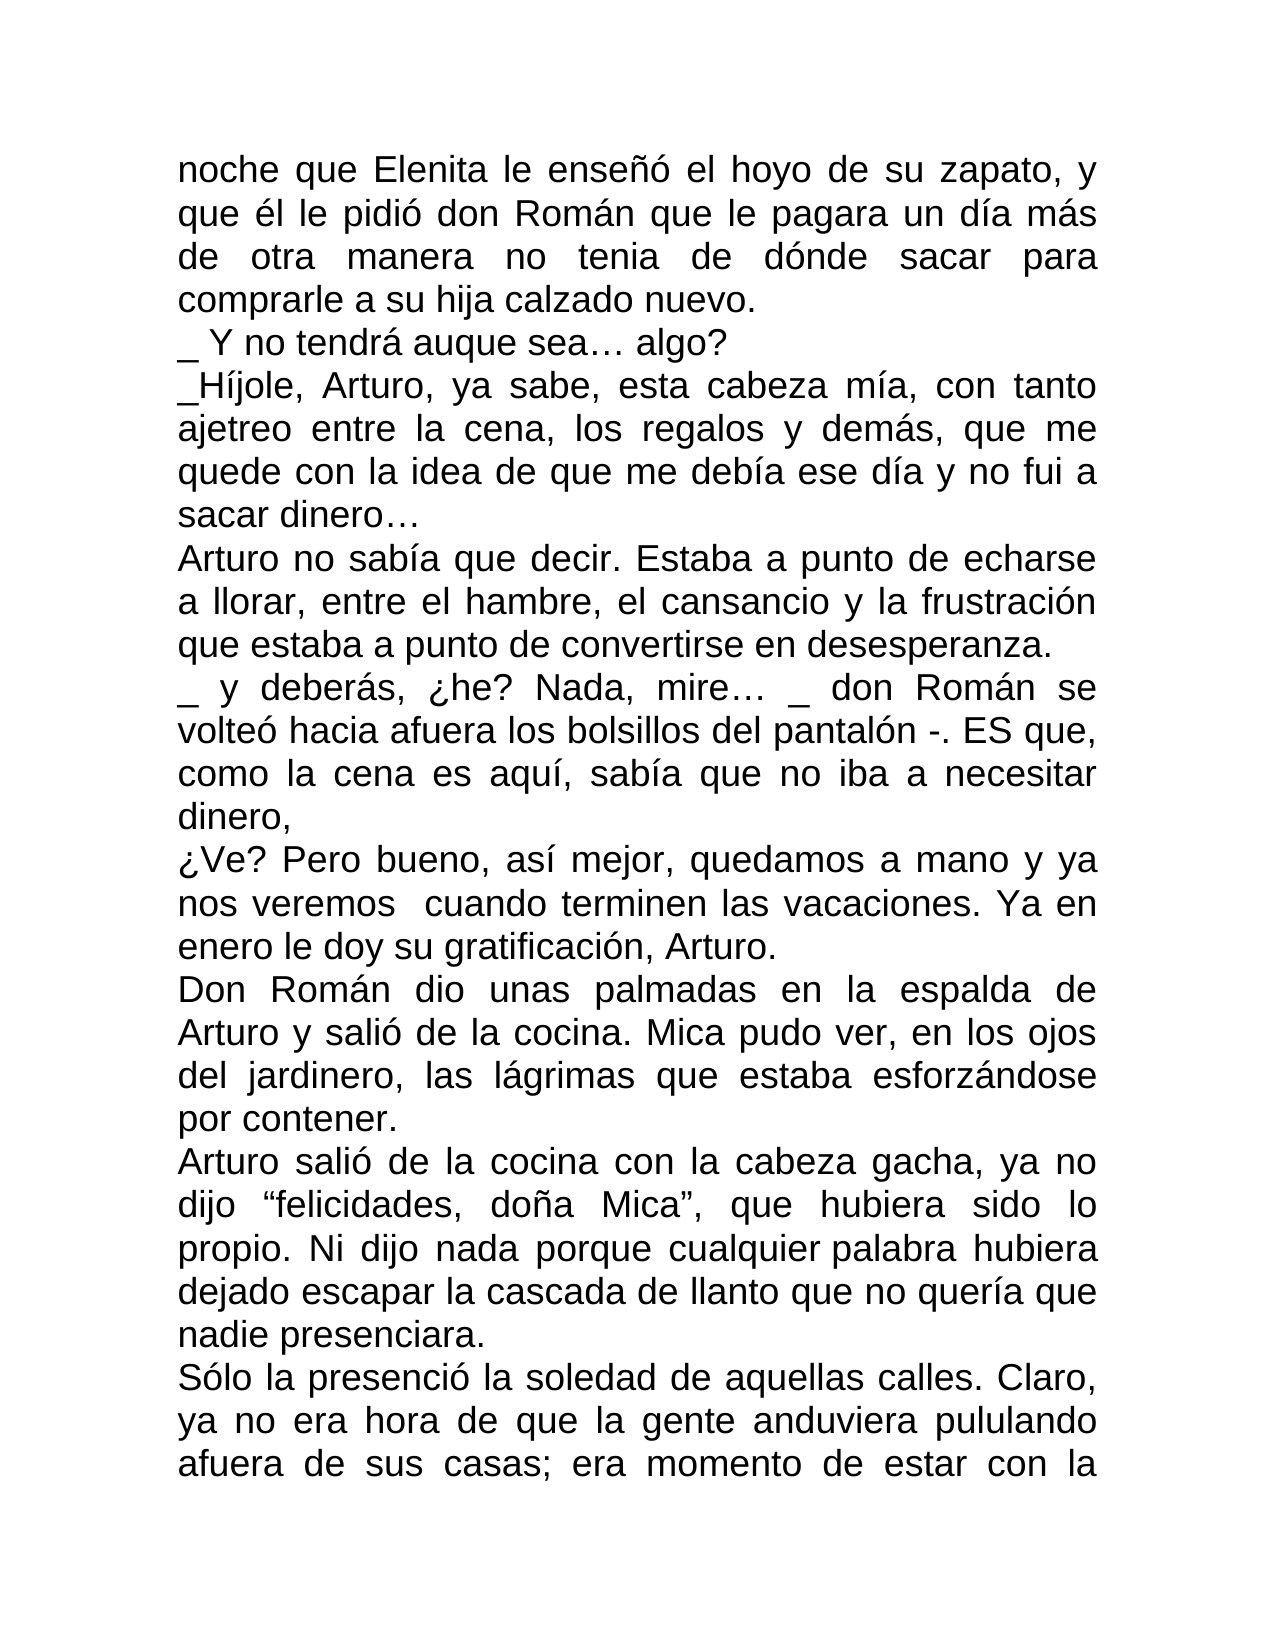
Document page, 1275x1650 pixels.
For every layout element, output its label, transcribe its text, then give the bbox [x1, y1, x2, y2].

text _Híjole, Arturo, ya sabe, esta cabeza mía, con tanto ajetreo entre la cena, los regalos y demás, que me quede con la idea de que me debía ese día y no fui a sacar dinero… [177, 363, 1098, 536]
text Don Román dio unas palmadas en la espalda de Arturo y salió de la cocina. Mica pudo ver, en los ojos del jardinero, las lágrimas que estaba esforzándose por contener. [177, 967, 1098, 1139]
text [177, 148, 1098, 320]
text _ y deberás, ¿he? Nada, mire… _ don Román se volteó hacia afuera los bolsillos del pantalón -. ES que, como la cena es aquí, sabía que no iba a necesitar dinero, [177, 665, 1098, 838]
text Arturo salió de la cocina con la cabeza gacha, ya no dijo “felicidades, doña Mica”, que hubiera sido lo propio. Ni dijo nada porque cualquier palabra hubiera dejado escapar la cascada de llanto que no quería que nadie presenciara. [177, 1139, 1098, 1355]
text _ Y no tendrá auque sea… algo? [177, 320, 1098, 363]
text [177, 1355, 1098, 1484]
text ¿Ve? Pero bueno, así mejor, quedamos a mano y ya nos veremos cuando terminen las vacaciones. Ya en enero le doy su gratificación, Arturo. [177, 838, 1098, 967]
text Arturo no sabía que decir. Estaba a punto de echarse a llorar, entre el hambre, el cansancio y la frustración que estaba a punto de convertirse en desesperanza. [177, 536, 1098, 665]
